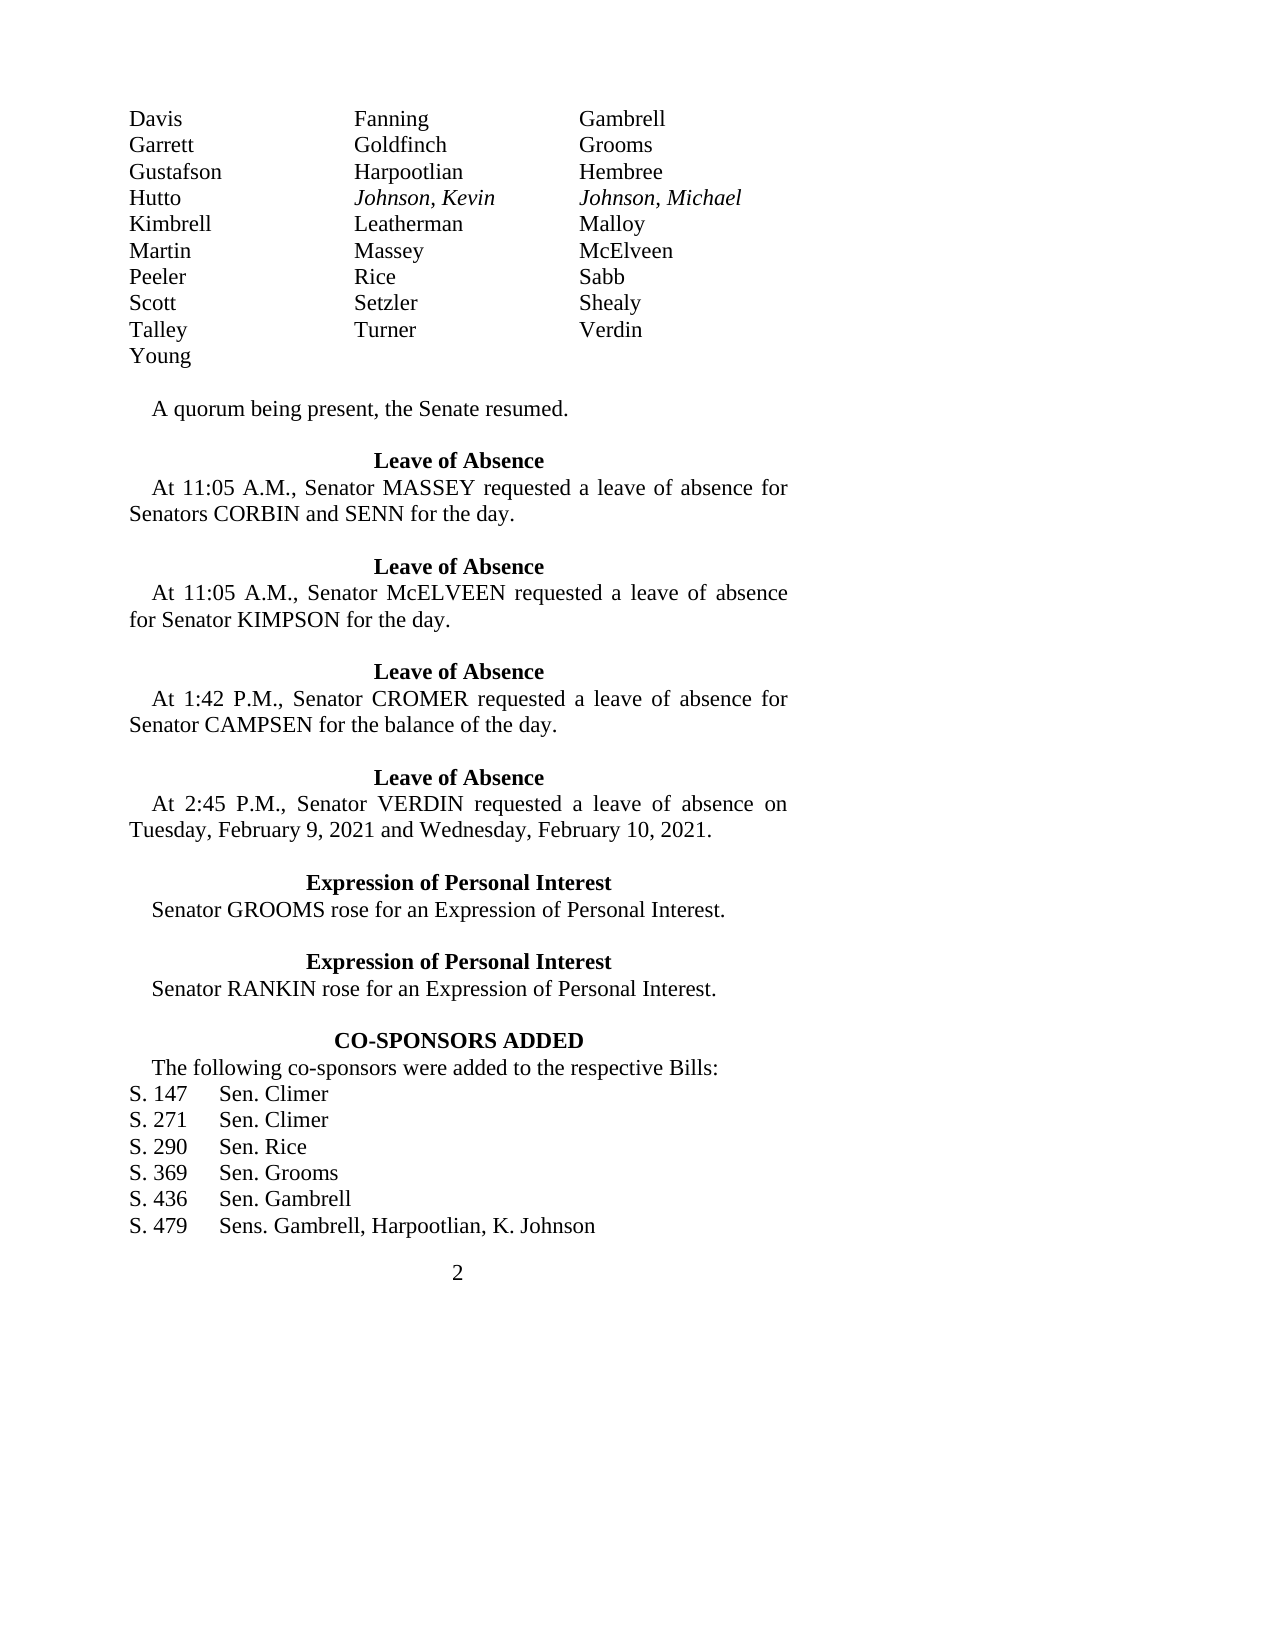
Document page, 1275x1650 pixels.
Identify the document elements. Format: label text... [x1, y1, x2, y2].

text S. 436 Sen. Gambrell [129, 1186, 789, 1212]
text S. 290 Sen. Rice [129, 1133, 789, 1159]
text S. 271 Sen. Climer [129, 1106, 789, 1133]
text S. 147 Sen. Climer [129, 1080, 789, 1106]
text Scott Setzler Shealy [129, 289, 789, 316]
text Hutto Johnson, Kevin Johnson, Michael [129, 184, 789, 210]
text Peeler Rice Sabb [129, 263, 789, 289]
text At 2:45 P.M., Senator VERDIN requested a leave of absence on Tuesday, February 9, 2021 and Wednesday, February 10, 2021. [129, 790, 789, 843]
text Leave of Absence [129, 764, 789, 790]
text Young [129, 342, 789, 368]
text Garrett Goldfinch Grooms [129, 131, 789, 158]
text Leave of Absence [129, 658, 789, 685]
text Expression of Personal Interest [129, 948, 789, 975]
text At 1:42 P.M., Senator CROMER requested a leave of absence for Senator CAMPSEN for the balance of the day. [129, 685, 789, 737]
text Senator GROOMS rose for an Expression of Personal Interest. [129, 896, 789, 922]
text At 11:05 A.M., Senator McELVEEN requested a leave of absence for Senator KIMPSON for the day. [129, 579, 789, 632]
text Martin Massey McElveen [129, 237, 789, 263]
text Davis Fanning Gambrell [129, 105, 789, 131]
text At 11:05 A.M., Senator MASSEY requested a leave of absence for Senators CORBIN and SENN for the day. [129, 474, 789, 527]
text Senator RANKIN rose for an Expression of Personal Interest. [129, 975, 789, 1001]
text S. 479 Sens. Gambrell, Harpootlian, K. Johnson [129, 1212, 789, 1238]
text Leave of Absence [129, 448, 789, 474]
text The following co-sponsors were added to the respective Bills: [129, 1054, 789, 1080]
text A quorum being present, the Senate resumed. [129, 395, 789, 421]
text Kimbrell Leatherman Malloy [129, 210, 789, 237]
text Expression of Personal Interest [129, 869, 789, 896]
text Gustafson Harpootlian Hembree [129, 158, 789, 184]
text Leave of Absence [129, 553, 789, 579]
text S. 369 Sen. Grooms [129, 1159, 789, 1186]
text Talley Turner Verdin [129, 316, 789, 342]
text CO-SPONSORS ADDED [129, 1027, 789, 1054]
